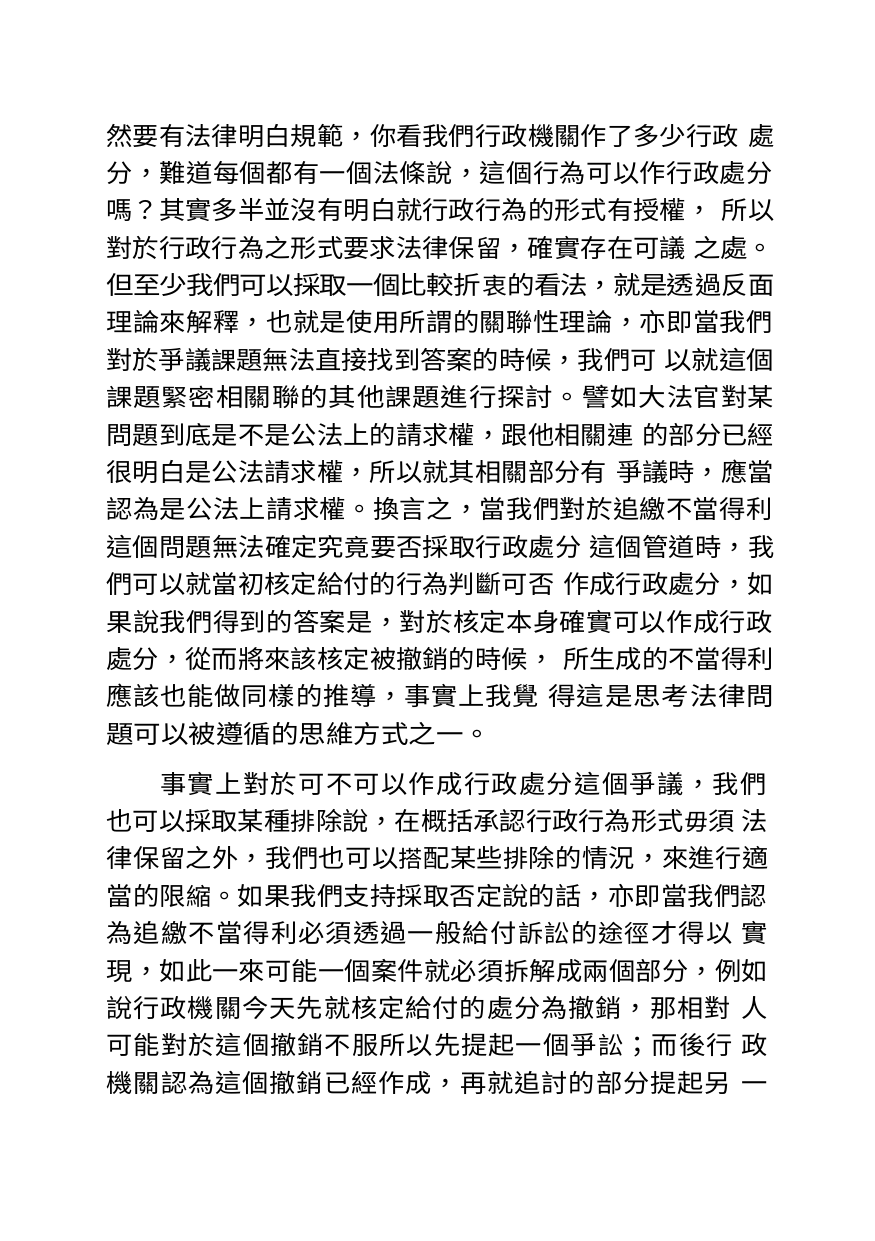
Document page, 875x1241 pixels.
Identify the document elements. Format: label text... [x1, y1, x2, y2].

text 然要有法律明白規範，你看我們行政機關作了多少行政 處分，難道每個都有一個法條說，這個行為可以作行政處分嗎？其實多半並沒有明白就行政行為的形式有授權， 所以對於行政行為之形式要求法律保留，確實存在可議 之處。但至少我們可以採取一個比較折衷的看法，就是透過反面理論來解釋，也就是使用所謂的關聯性理論，亦即當我們對於爭議課題無法直接找到答案的時候，我們可 以就這個課題緊密相關聯的其他課題進行探討。譬如大法官對某問題到底是不是公法上的請求權，跟他相關連 的部分已經很明白是公法請求權，所以就其相關部分有 爭議時，應當認為是公法上請求權。換言之，當我們對於追繳不當得利這個問題無法確定究竟要否採取行政處分 這個管道時，我們可以就當初核定給付的行為判斷可否 作成行政處分，如果說我們得到的答案是，對於核定本身確實可以作成行政處分，從而將來該核定被撤銷的時候， 所生成的不當得利應該也能做同樣的推導，事實上我覺 得這是思考法律問題可以被遵循的思維方式之一。 [106, 118, 774, 751]
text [106, 766, 768, 1099]
